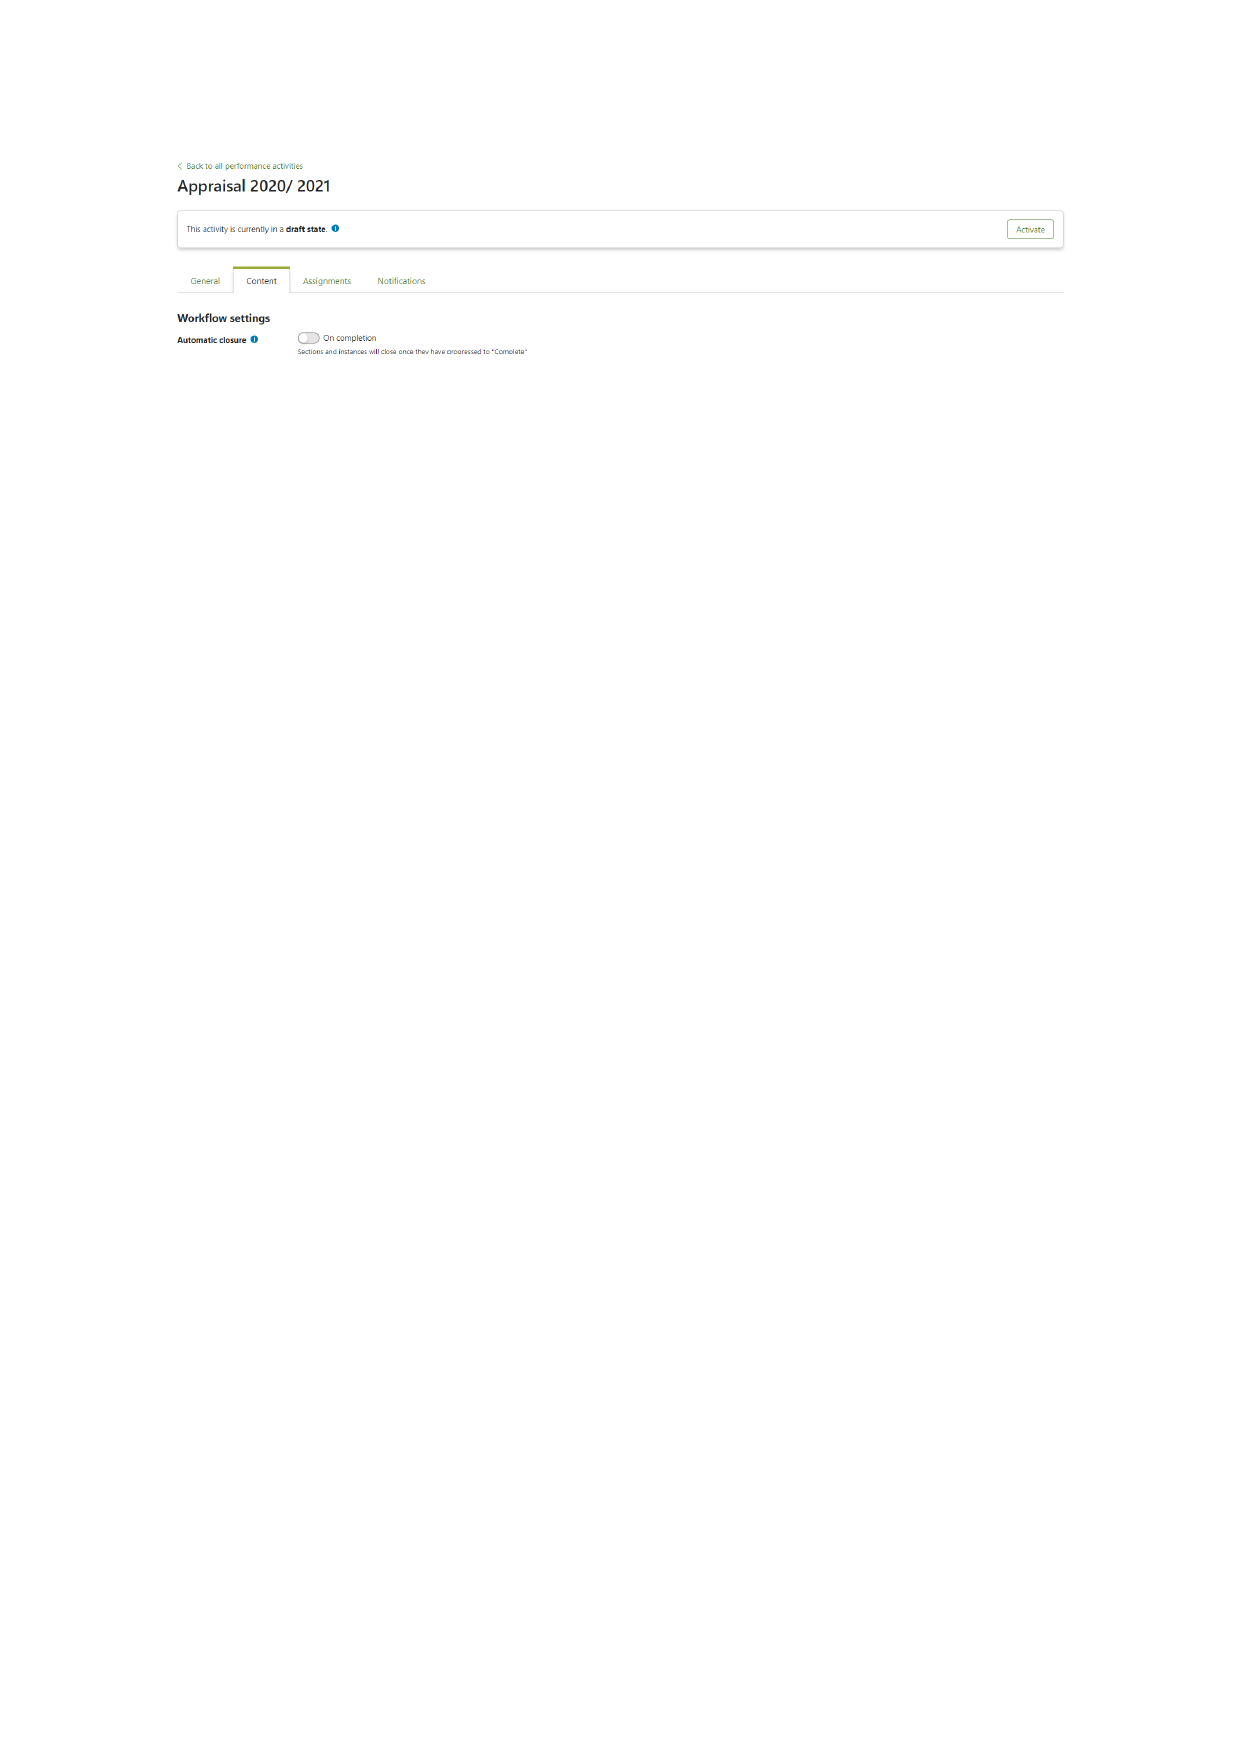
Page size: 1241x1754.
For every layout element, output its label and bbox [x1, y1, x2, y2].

picture [150, 150, 1091, 354]
